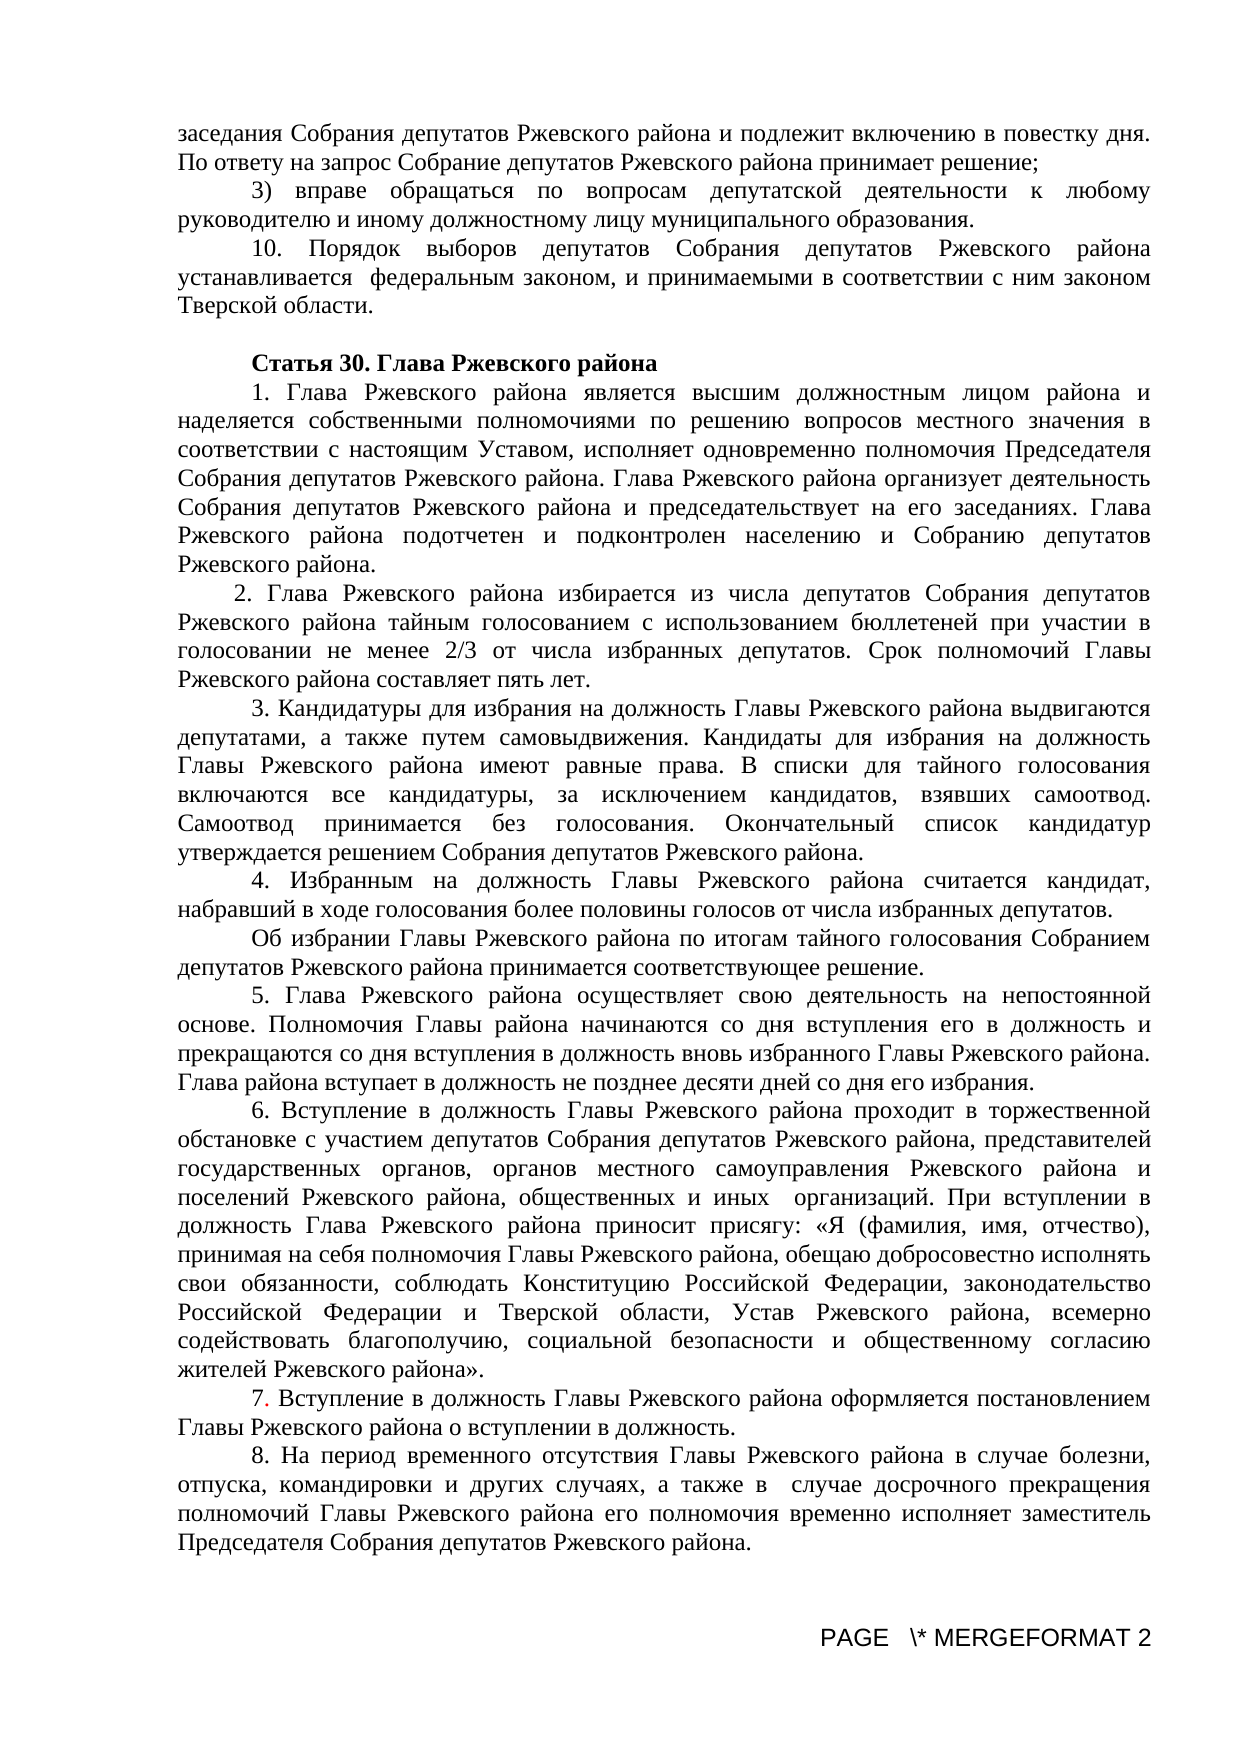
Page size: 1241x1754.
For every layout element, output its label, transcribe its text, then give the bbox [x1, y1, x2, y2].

text Об избрании Главы Ржевского района по итогам тайного голосования Собранием депутатов Ржевского района принимается соответствующее решение. [177, 923, 1152, 981]
text 6. Вступление в должность Главы Ржевского района проходит в торжественной обстановке с участием депутатов Собрания депутатов Ржевского района, представителей государственных органов, органов местного самоуправления Ржевского района и поселений Ржевского района, общественных и иных организаций. При вступлении в должность Глава Ржевского района приносит присягу: «Я (фамилия, имя, отчество), принимая на себя полномочия Главы Ржевского района, обещаю добросовестно исполнять свои обязанности, соблюдать Конституцию Российской Федерации, законодательство Российской Федерации и Тверской области, Устав Ржевского района, всемерно содействовать благополучию, социальной безопасности и общественному согласию жителей Ржевского района». [177, 1096, 1152, 1383]
text 8. На период временного отсутствия Главы Ржевского района в случае болезни, отпуска, командировки и других случаях, а также в случае досрочного прекращения полномочий Главы Ржевского района его полномочия временно исполняет заместитель Председателя Собрания депутатов Ржевского района. [177, 1441, 1152, 1556]
text 7. Вступление в должность Главы Ржевского района оформляется постановлением Главы Ржевского района о вступлении в должность. [177, 1383, 1152, 1441]
text Статья 30. Глава Ржевского района [177, 348, 1152, 377]
text 2. Глава Ржевского района избирается из числа депутатов Собрания депутатов Ржевского района тайным голосованием с использованием бюллетеней при участии в голосовании не менее 2/3 от числа избранных депутатов. Срок полномочий Главы Ржевского района составляет пять лет. [177, 578, 1152, 693]
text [177, 118, 1152, 176]
text 3) вправе обращаться по вопросам депутатской деятельности к любому руководителю и иному должностному лицу муниципального образования. [177, 176, 1152, 233]
text 3. Кандидатуры для избрания на должность Главы Ржевского района выдвигаются депутатами, а также путем самовыдвижения. Кандидаты для избрания на должность Главы Ржевского района имеют равные права. В списки для тайного голосования включаются все кандидатуры, за исключением кандидатов, взявших самоотвод. Самоотвод принимается без голосования. Окончательный список кандидатур утверждается решением Собрания депутатов Ржевского района. [177, 693, 1152, 866]
text 1. Глава Ржевского района является высшим должностным лицом района и наделяется собственными полномочиями по решению вопросов местного значения в соответствии с настоящим Уставом, исполняет одновременно полномочия Председателя Собрания депутатов Ржевского района. Глава Ржевского района организует деятельность Собрания депутатов Ржевского района и председательствует на его заседаниях. Глава Ржевского района подотчетен и подконтролен населению и Собранию депутатов Ржевского района. [177, 377, 1152, 578]
text 5. Глава Ржевского района осуществляет свою деятельность на непостоянной основе. Полномочия Главы района начинаются со дня вступления его в должность и прекращаются со дня вступления в должность вновь избранного Главы Ржевского района. Глава района вступает в должность не позднее десяти дней со дня его избрания. [177, 981, 1152, 1096]
text 4. Избранным на должность Главы Ржевского района считается кандидат, набравший в ходе голосования более половины голосов от числа избранных депутатов. [177, 866, 1152, 923]
text 10. Порядок выборов депутатов Собрания депутатов Ржевского района устанавливается федеральным законом, и принимаемыми в соответствии с ним законом Тверской области. [177, 233, 1152, 319]
